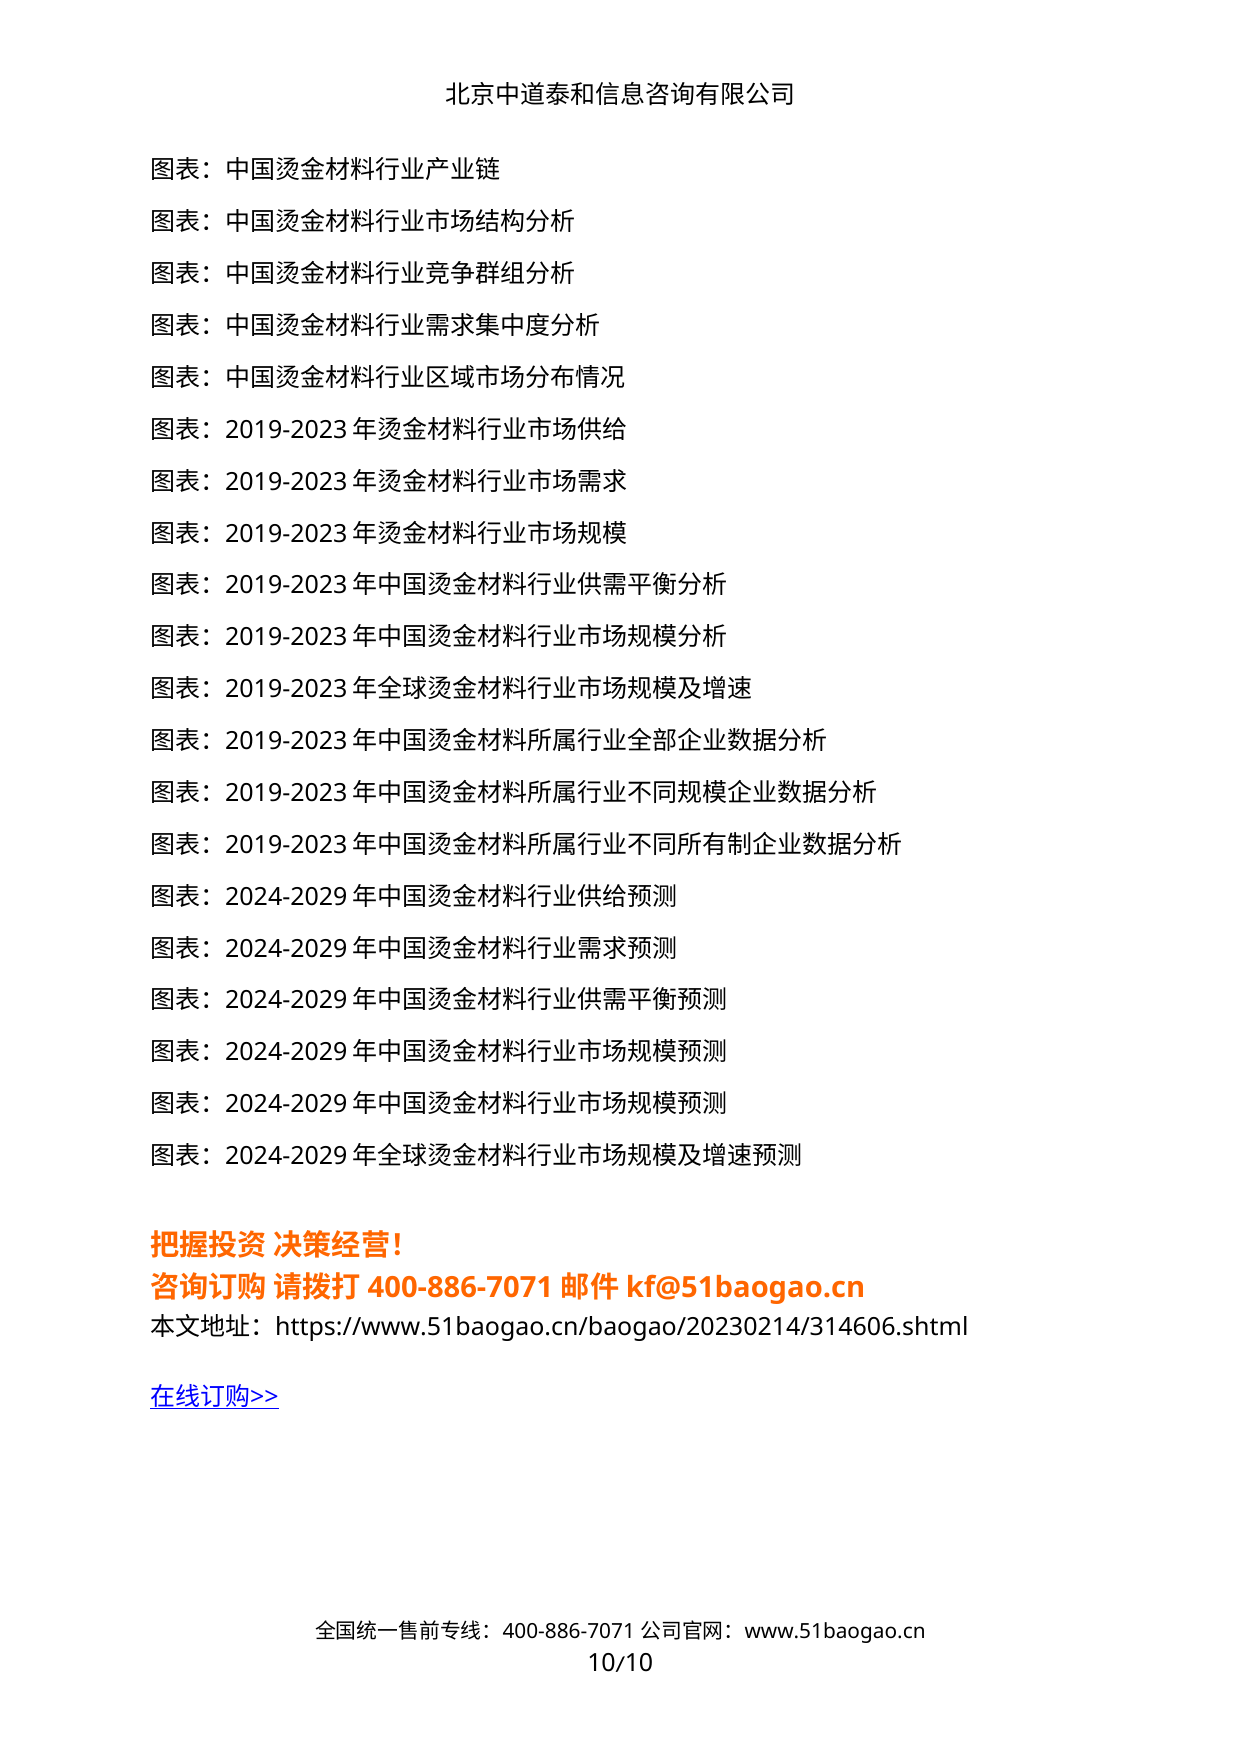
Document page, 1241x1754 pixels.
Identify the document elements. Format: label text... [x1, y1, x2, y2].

text 图表：2019-2023年中国烫金材料所属行业全部企业数据分析 [150, 721, 1090, 757]
text 图表：2024-2029年中国烫金材料行业需求预测 [150, 928, 1090, 964]
text 图表：2019-2023年烫金材料行业市场需求 [150, 461, 1090, 497]
text 图表：中国烫金材料行业产业链 [150, 150, 1090, 186]
text 图表：中国烫金材料行业区域市场分布情况 [150, 357, 1090, 394]
text 图表：中国烫金材料行业需求集中度分析 [150, 306, 1090, 342]
text 图表：2019-2023年中国烫金材料行业市场规模分析 [150, 617, 1090, 653]
text 图表：2019-2023年烫金材料行业市场规模 [150, 513, 1090, 549]
text 把握投资 决策经营！咨询订购 请拨打 400-886-7071 邮件 kf@51baogao.cn本文地址：https://www.51baogao.cn/baogao/20230214/314606.shtml [150, 1187, 1090, 1342]
text 图表：2019-2023年中国烫金材料行业供需平衡分析 [150, 565, 1090, 601]
text 图表：2019-2023年烫金材料行业市场供给 [150, 409, 1090, 446]
text 在线订购>> [150, 1342, 1090, 1413]
text 图表：中国烫金材料行业市场结构分析 [150, 202, 1090, 238]
text 图表：中国烫金材料行业竞争群组分析 [150, 254, 1090, 290]
text 图表：2024-2029年中国烫金材料行业市场规模预测 [150, 1084, 1090, 1120]
text 图表：2024-2029年中国烫金材料行业市场规模预测 [150, 1032, 1090, 1068]
text 图表：2024-2029年中国烫金材料行业供给预测 [150, 876, 1090, 912]
text 图表：2024-2029年全球烫金材料行业市场规模及增速预测 [150, 1136, 1090, 1172]
text 图表：2019-2023年中国烫金材料所属行业不同所有制企业数据分析 [150, 824, 1090, 861]
text 图表：2019-2023年中国烫金材料所属行业不同规模企业数据分析 [150, 772, 1090, 809]
text 图表：2019-2023年全球烫金材料行业市场规模及增速 [150, 669, 1090, 705]
text 图表：2024-2029年中国烫金材料行业供需平衡预测 [150, 980, 1090, 1016]
